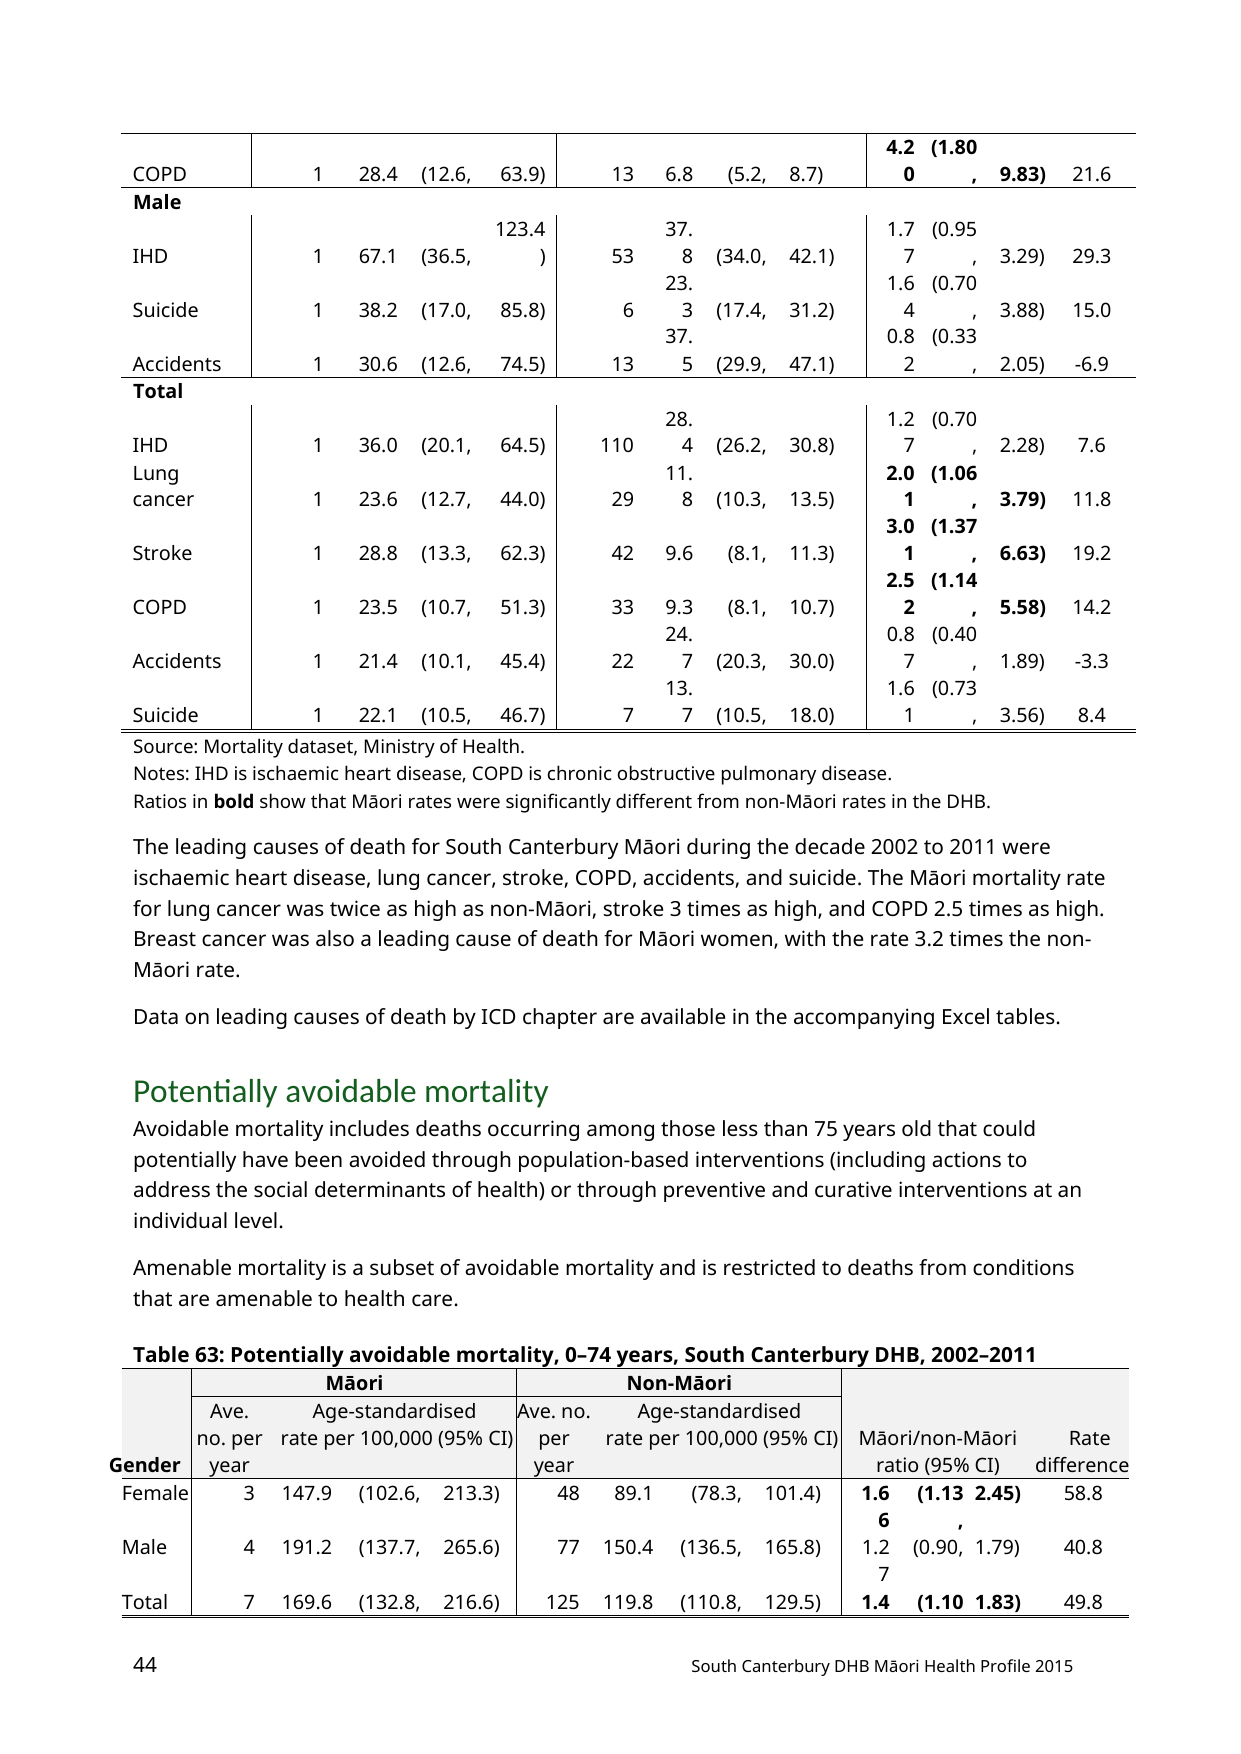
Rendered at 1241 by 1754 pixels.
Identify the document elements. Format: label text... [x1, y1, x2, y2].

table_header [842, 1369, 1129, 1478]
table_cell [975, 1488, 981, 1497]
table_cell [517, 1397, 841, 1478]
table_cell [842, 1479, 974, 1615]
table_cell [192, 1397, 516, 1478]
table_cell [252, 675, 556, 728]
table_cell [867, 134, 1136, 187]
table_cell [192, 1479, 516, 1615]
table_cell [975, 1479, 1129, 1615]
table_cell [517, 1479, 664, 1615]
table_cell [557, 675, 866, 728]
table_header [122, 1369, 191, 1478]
text Amenable mortality is a subset of avoidable mortality and is restricted to deaths from conditions that are amenable to health care. [133, 1253, 1107, 1312]
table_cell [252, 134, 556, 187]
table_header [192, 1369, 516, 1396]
text The leading causes of death for South Canterbury Māori during the decade 2002 to 2011 were ischaemic heart disease, lung cancer, stroke, COPD, accidents, and suicide. The Māori mortality rate for lung cancer was twice as high as non-Māori, stroke 3 times as high, and COPD 2.5 times as high. Breast cancer was also a leading cause of death for Māori women, with the rate 3.2 times the non-Māori rate. [133, 832, 1107, 983]
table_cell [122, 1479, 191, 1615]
text Table 63: Potentially avoidable mortality, 0–74 years, South Canterbury DHB, 2002–2011 [133, 1340, 1107, 1368]
text Source: Mortality dataset, Ministry of Health. Notes: IHD is ischaemic heart disease, COPD is chronic obstructive pulmonary disease. Ratios in bold show that Māori rates were significantly different from non-Māori rates in the DHB. [133, 733, 1107, 814]
subtitle Potentially avoidable mortality [133, 1070, 1107, 1111]
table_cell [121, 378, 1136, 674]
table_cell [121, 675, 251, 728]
text Data on leading causes of death by ICD chapter are available in the accompanying Excel tables. [133, 1002, 1107, 1031]
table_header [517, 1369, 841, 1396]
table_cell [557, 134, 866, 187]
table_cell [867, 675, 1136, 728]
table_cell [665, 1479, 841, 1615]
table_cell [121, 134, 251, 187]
text Avoidable mortality includes deaths occurring among those less than 75 years old that could potentially have been avoided through population-based interventions (including actions to address the social determinants of health) or through preventive and curative interventions at an individual level. [133, 1114, 1107, 1234]
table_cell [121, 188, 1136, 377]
